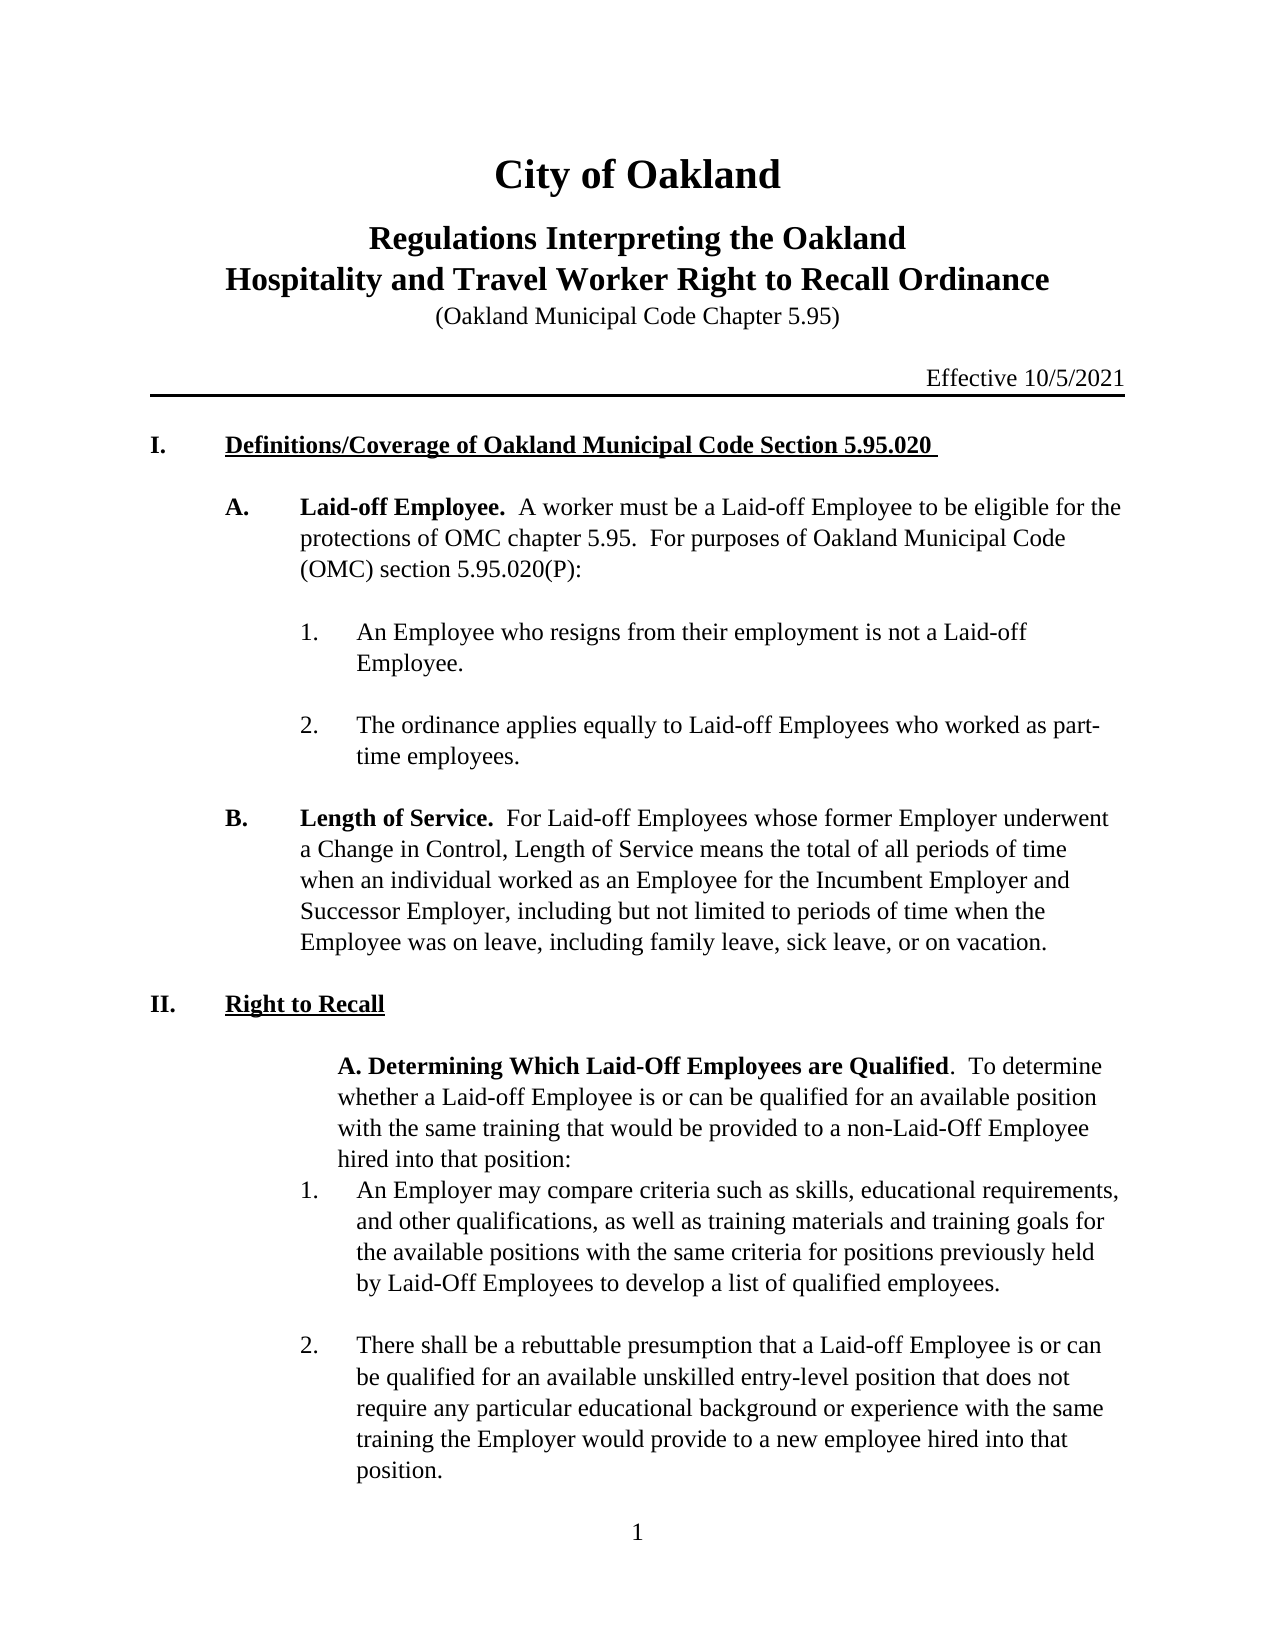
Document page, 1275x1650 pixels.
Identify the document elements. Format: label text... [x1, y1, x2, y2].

text Effective 10/5/2021 [150, 363, 1125, 394]
text Hospitality and Travel Worker Right to Recall Ordinance [150, 260, 1125, 298]
list A. Determining Which Laid-Off Employees are Qualified. To determine whether a Laid-off Employee is or can be qualified for an available position with the same training that would be provided to a non-Laid-Off Employee hired into that position: [337, 1051, 1125, 1173]
list Right to Recall [150, 989, 1125, 1018]
list An Employer may compare criteria such as skills, educational requirements, and other qualifications, as well as training materials and training goals for the available positions with the same criteria for positions previously held by Laid-Off Employees to develop a list of qualified employees. [300, 1175, 1125, 1297]
list Definitions/Coverage of Oakland Municipal Code Section 5.95.020 [150, 430, 1125, 459]
list Laid-off Employee. A worker must be a Laid-off Employee to be eligible for the protections of OMC chapter 5.95. For purposes of Oakland Municipal Code (OMC) section 5.95.020(P): [225, 492, 1125, 583]
text Regulations Interpreting the Oakland [150, 218, 1125, 257]
list The ordinance applies equally to Laid-off Employees who worked as part-time employees. [300, 710, 1125, 769]
list Length of Service. For Laid-off Employees whose former Employer underwent a Change in Control, Length of Service means the total of all periods of time when an individual worked as an Employee for the Incumbent Employer and Successor Employer, including but not limited to periods of time when the Employee was on leave, including family leave, sick leave, or on vacation. [225, 803, 1125, 956]
text (Oakland Municipal Code Chapter 5.95) [150, 301, 1125, 330]
list An Employee who resigns from their employment is not a Laid-off Employee. [300, 617, 1125, 676]
text City of Oakland [150, 150, 1125, 198]
list There shall be a rebuttable presumption that a Laid-off Employee is or can be qualified for an available unskilled entry-level position that does not require any particular educational background or experience with the same training the Employer would provide to a new employee hired into that position. [300, 1331, 1125, 1483]
